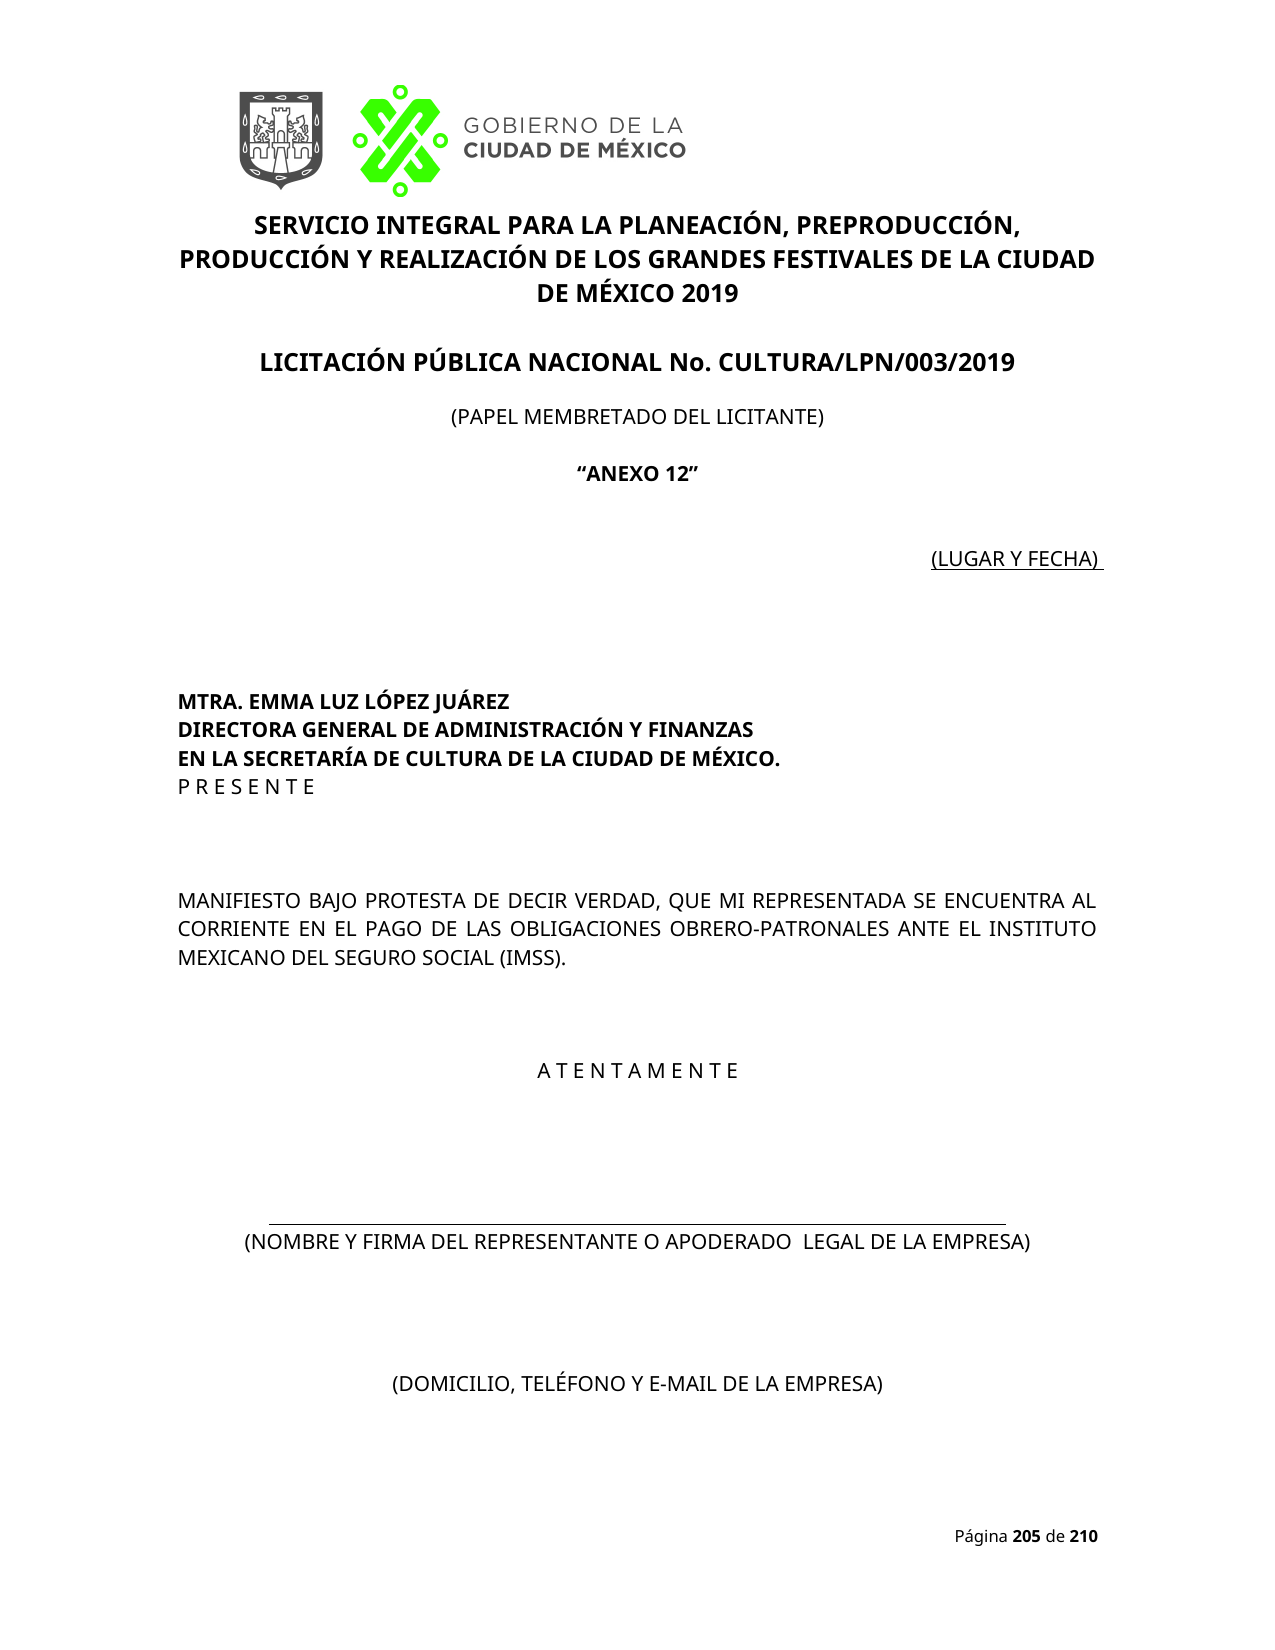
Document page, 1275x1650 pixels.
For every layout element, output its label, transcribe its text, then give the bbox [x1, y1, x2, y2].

picture [239, 85, 687, 197]
text EN LA SECRETARÍA DE CULTURA DE LA CIUDAD DE MÉXICO. [177, 744, 1098, 772]
text MANIFIESTO BAJO PROTESTA DE DECIR VERDAD, QUE MI REPRESENTADA SE ENCUENTRA AL CORRIENTE EN EL PAGO DE LAS OBLIGACIONES OBRERO-PATRONALES ANTE EL INSTITUTO MEXICANO DEL SEGURO SOCIAL (IMSS). [177, 886, 1098, 971]
text (NOMBRE Y FIRMA DEL REPRESENTANTE O APODERADO LEGAL DE LA EMPRESA) [177, 1227, 1098, 1256]
text (PAPEL MEMBRETADO DEL LICITANTE) [177, 402, 1098, 431]
text (LUGAR Y FECHA) [177, 544, 1098, 573]
text DIRECTORA GENERAL DE ADMINISTRACIÓN Y FINANZAS [177, 715, 1098, 744]
text P R E S E N T E [177, 772, 1098, 801]
text (DOMICILIO, TELÉFONO Y E-MAIL DE LA EMPRESA) [177, 1369, 1098, 1398]
text MTRA. EMMA LUZ LÓPEZ JUÁREZ [177, 687, 1098, 715]
text A T E N T A M E N T E [177, 1056, 1098, 1085]
text “ANEXO 12” [177, 459, 1098, 488]
